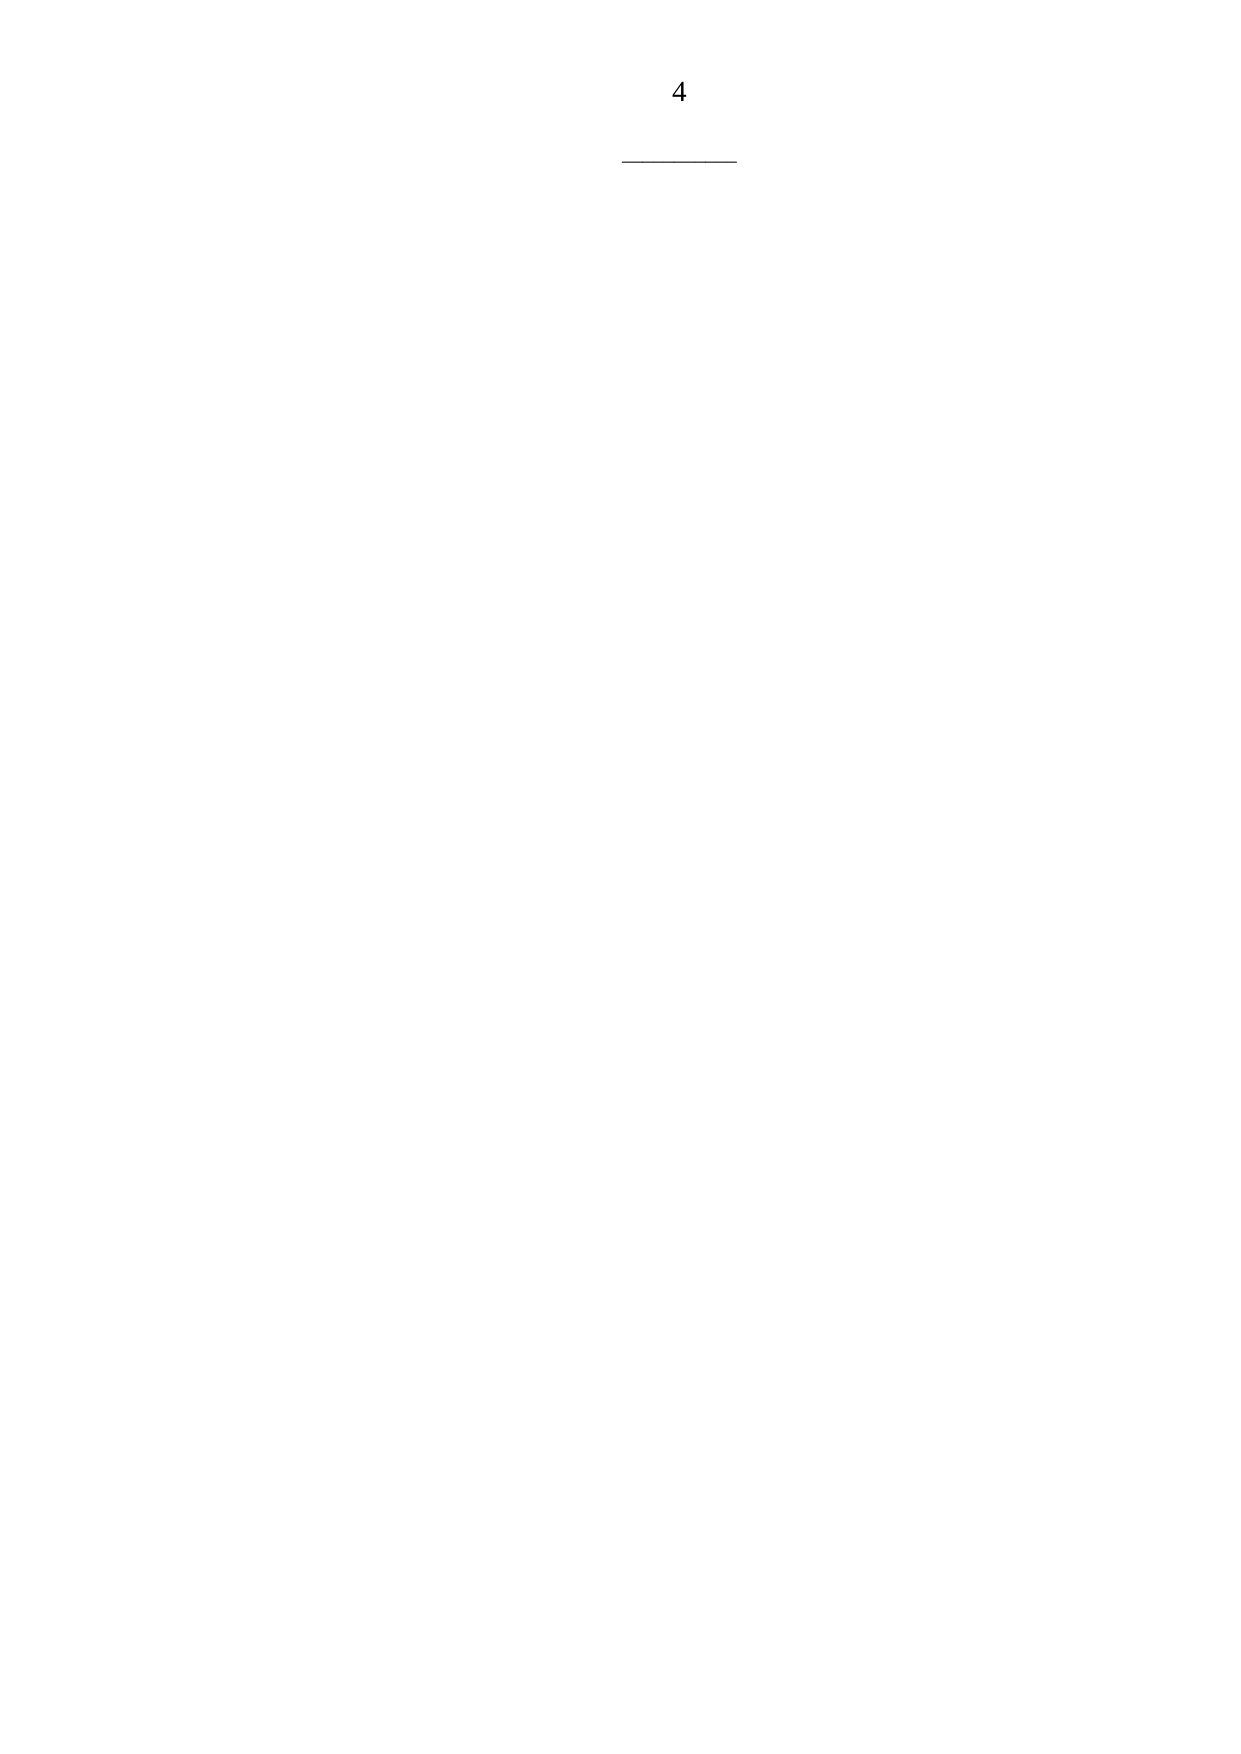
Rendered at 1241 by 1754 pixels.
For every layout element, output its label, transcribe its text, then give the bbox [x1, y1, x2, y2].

text ___________ [177, 141, 1181, 165]
